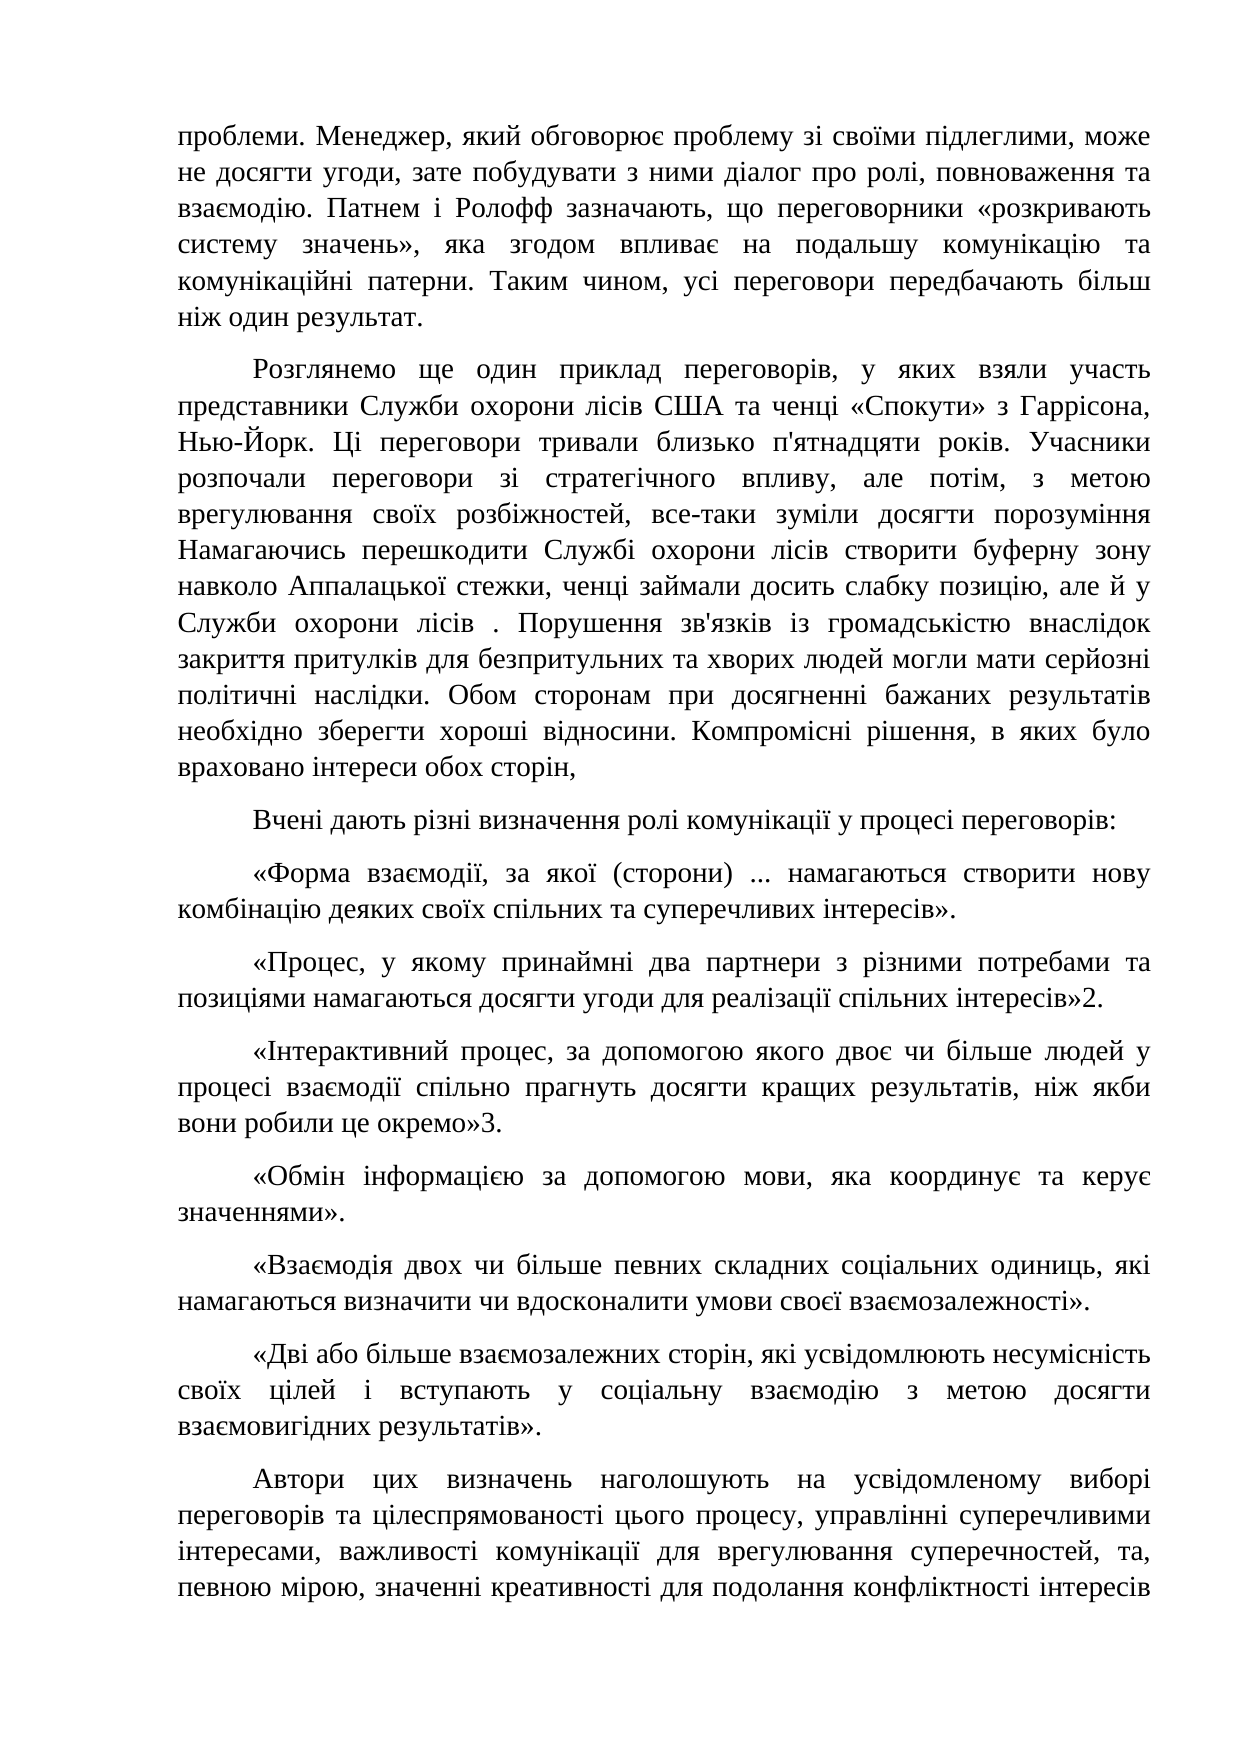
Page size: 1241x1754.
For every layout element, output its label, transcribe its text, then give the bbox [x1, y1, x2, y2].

text Вчені дають різні визначення ролі комунікації у процесі переговорів: [177, 802, 1152, 836]
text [177, 1461, 1152, 1603]
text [177, 118, 1152, 332]
text «Форма взаємодії, за якої (сторони) ... намагаються створити нову комбінацію деяких своїх спільних та суперечливих інтересів». [177, 855, 1152, 924]
text «Дві або більше взаємозалежних сторін, які усвідомлюють несумісність своїх цілей і вступають у соціальну взаємодію з метою досягти взаємовигідних результатів». [177, 1336, 1152, 1442]
text «Процес, у якому принаймні два партнери з різними потребами та позиціями намагаються досягти угоди для реалізації спільних інтересів»2. [177, 944, 1152, 1013]
text «Інтерактивний процес, за допомогою якого двоє чи більше людей у процесі взаємодії спільно прагнуть досягти кращих результатів, ніж якби вони робили це окремо»3. [177, 1033, 1152, 1139]
text «Взаємодія двох чи більше певних складних соціальних одиниць, які намагаються визначити чи вдосконалити умови своєї взаємозалежності». [177, 1247, 1152, 1317]
text Розглянемо ще один приклад переговорів, у яких взяли участь представники Служби охорони лісів США та ченці «Спокути» з Гаррісона, Нью-Йорк. Ці переговори тривали близько п'ятнадцяти років. Учасники розпочали переговори зі стратегічного впливу, але потім, з метою врегулювання своїх розбіжностей, все-таки зуміли досягти порозуміння Намагаючись перешкодити Службі охорони лісів створити буферну зону навколо Аппалацької стежки, ченці займали досить слабку позицію, але й у Служби охорони лісів . Порушення зв'язків із громадськістю внаслідок закриття притулків для безпритульних та хворих людей могли мати серйозні політичні наслідки. Обом сторонам при досягненні бажаних результатів необхідно зберегти хороші відносини. Компромісні рішення, в яких було враховано інтереси обох сторін, [177, 352, 1152, 783]
text «Обмін інформацією за допомогою мови, яка координує та керує значеннями». [177, 1158, 1152, 1228]
